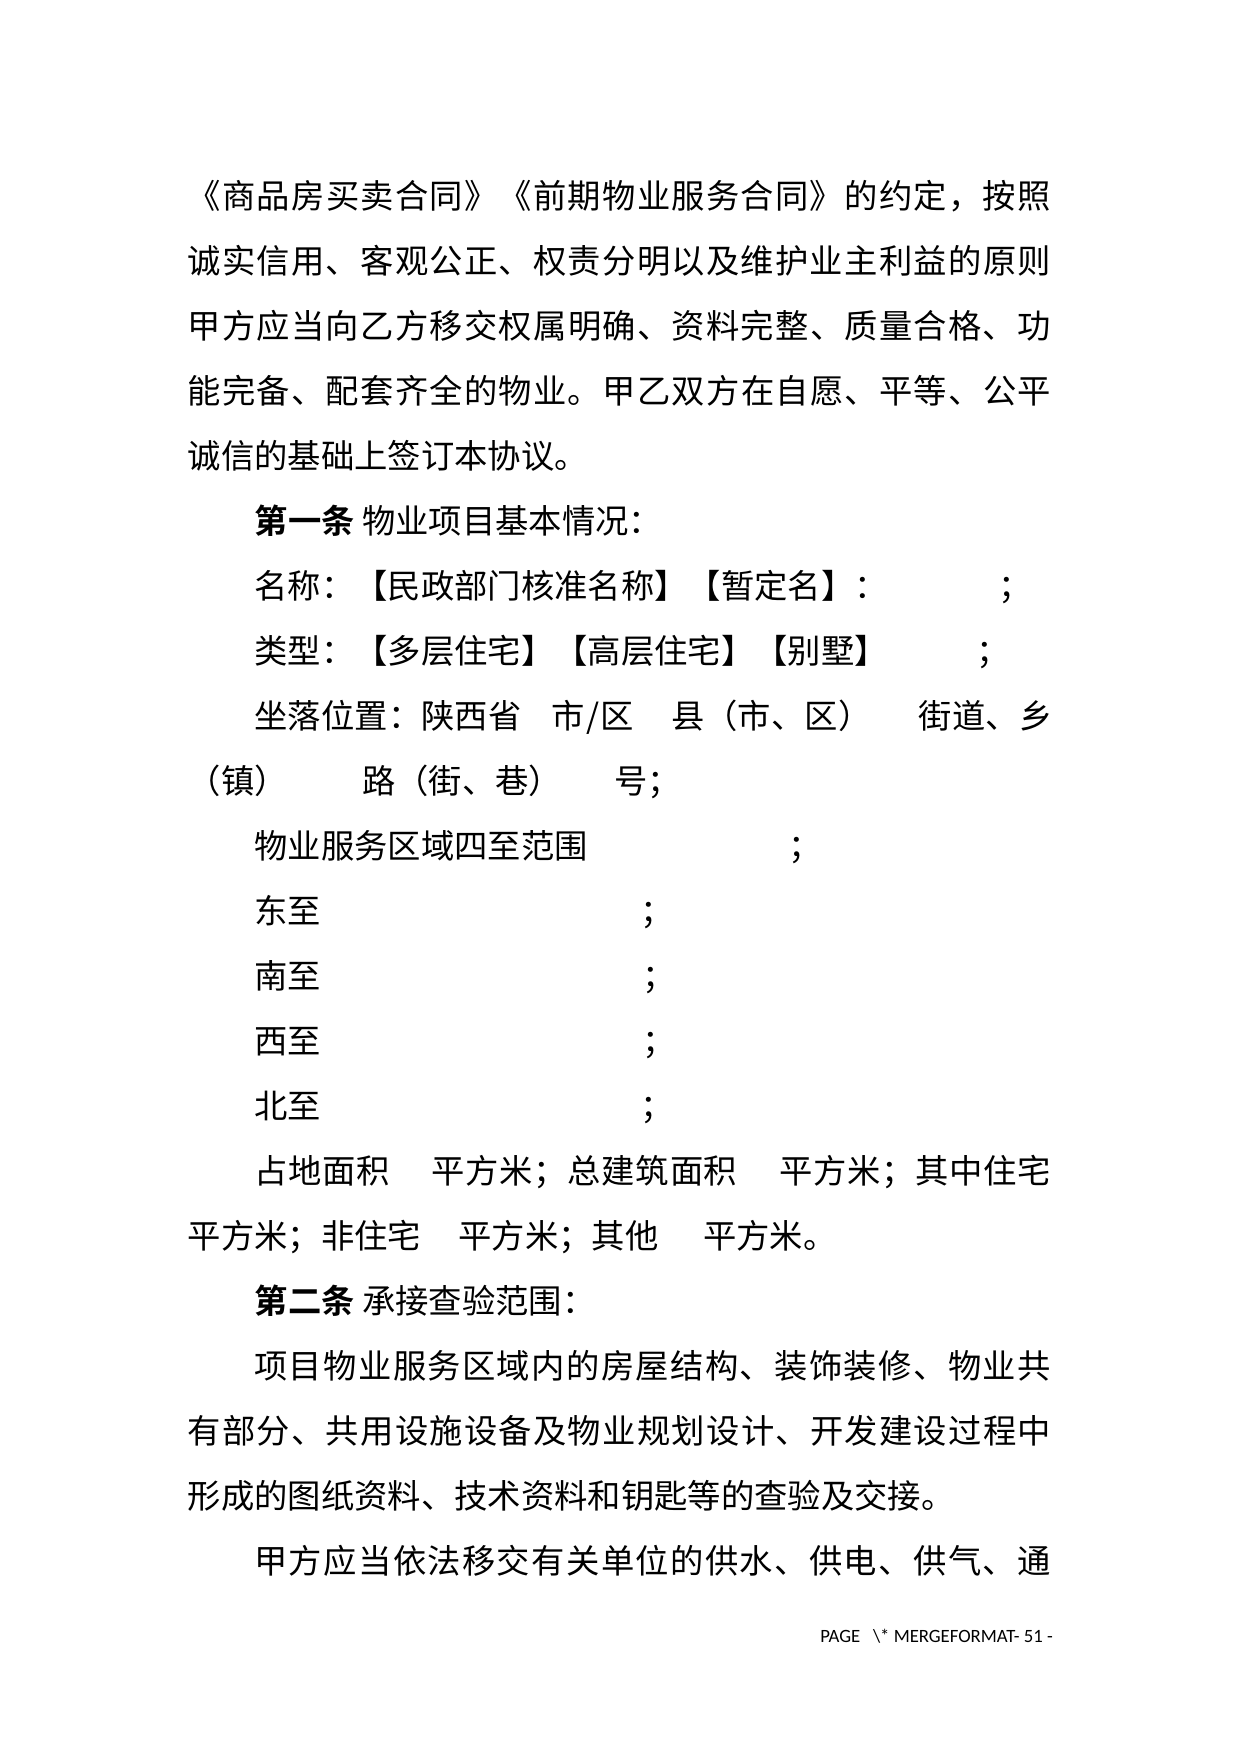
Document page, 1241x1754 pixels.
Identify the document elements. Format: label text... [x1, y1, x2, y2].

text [187, 162, 1053, 487]
text 类型：【多层住宅】【高层住宅】【别墅】 ； [187, 617, 1053, 682]
text 坐落位置：陕西省 市/区 县（市、区） 街道、乡（镇） 路（街、巷） 号； [187, 682, 1053, 812]
text 项目物业服务区域内的房屋结构、装饰装修、物业共有部分、共用设施设备及物业规划设计、开发建设过程中形成的图纸资料、技术资料和钥匙等的查验及交接。 [187, 1332, 1053, 1527]
text 第二条 承接查验范围： [187, 1267, 1053, 1332]
text 南至 ； [187, 942, 1053, 1007]
text 北至 ； [187, 1072, 1053, 1137]
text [187, 1527, 1053, 1592]
text 物业服务区域四至范围 ； [187, 812, 1053, 877]
text 名称：【民政部门核准名称】【暂定名】： ； [187, 552, 1053, 617]
text 东至 ； [187, 877, 1053, 942]
text 占地面积 平方米；总建筑面积 平方米；其中住宅 平方米；非住宅 平方米；其他 平方米。 [187, 1137, 1053, 1267]
text 西至 ； [187, 1007, 1053, 1072]
text 第一条 物业项目基本情况： [187, 487, 1053, 552]
